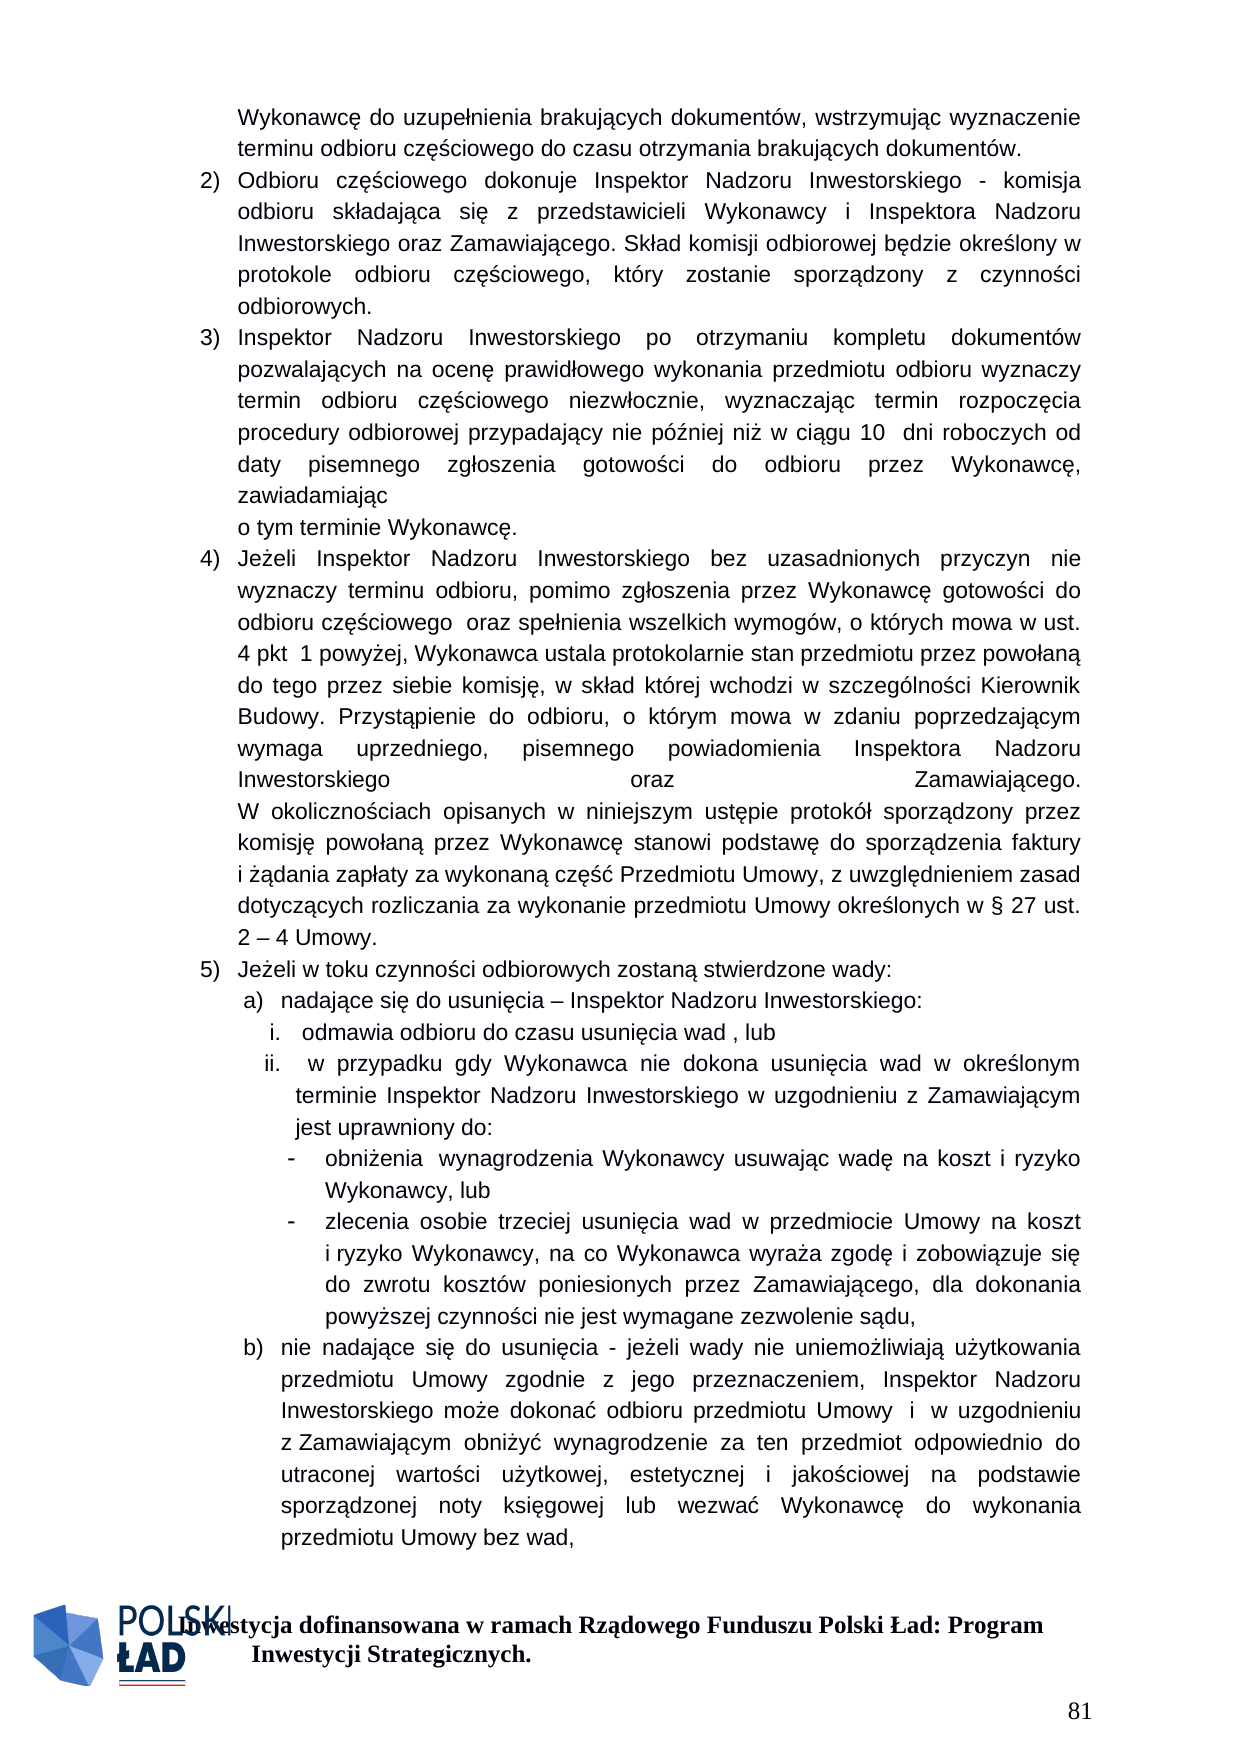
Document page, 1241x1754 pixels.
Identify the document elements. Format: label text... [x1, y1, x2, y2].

list nie nadające się do usunięcia - jeżeli wady nie uniemożliwiają użytkowania przedmiotu Umowy zgodnie z jego przeznaczeniem, Inspektor Nadzoru Inwestorskiego może dokonać odbioru przedmiotu Umowy i w uzgodnieniu z Zamawiającym obniżyć wynagrodzenie za ten przedmiot odpowiednio do utraconej wartości użytkowej, estetycznej i jakościowej na podstawie sporządzonej noty księgowej lub wezwać Wykonawcę do wykonania przedmiotu Umowy bez wad, [243, 1334, 1081, 1550]
picture [33, 1604, 231, 1686]
list Jeżeli w toku czynności odbiorowych zostaną stwierdzone wady: [200, 956, 1081, 982]
list zlecenia osobie trzeciej usunięcia wad w przedmiocie Umowy na koszt i ryzyko Wykonawcy, na co Wykonawca wyraża zgodę i zobowiązuje się do zwrotu kosztów poniesionych przez Zamawiającego, dla dokonania powyższej czynności nie jest wymagane zezwolenie sądu, [287, 1208, 1081, 1329]
list Inspektor Nadzoru Inwestorskiego po otrzymaniu kompletu dokumentów pozwalających na ocenę prawidłowego wykonania przedmiotu odbioru wyznaczy termin odbioru częściowego niezwłocznie, wyznaczając termin rozpoczęcia procedury odbiorowej przypadający nie później niż w ciągu 10 dni roboczych od daty pisemnego zgłoszenia gotowości do odbioru przez Wykonawcę, zawiadamiając o tym terminie Wykonawcę. [200, 324, 1081, 540]
list odmawia odbioru do czasu usunięcia wad , lub [281, 1019, 1081, 1045]
list obniżenia wynagrodzenia Wykonawcy usuwając wadę na koszt i ryzyko Wykonawcy, lub [287, 1145, 1081, 1203]
list Jeżeli Inspektor Nadzoru Inwestorskiego bez uzasadnionych przyczyn nie wyznaczy terminu odbioru, pomimo zgłoszenia przez Wykonawcę gotowości do odbioru częściowego oraz spełnienia wszelkich wymogów, o których mowa w ust. 4 pkt 1 powyżej, Wykonawca ustala protokolarnie stan przedmiotu przez powołaną do tego przez siebie komisję, w skład której wchodzi w szczególności Kierownik Budowy. Przystąpienie do odbioru, o którym mowa w zdaniu poprzedzającym wymaga uprzedniego, pisemnego powiadomienia Inspektora Nadzoru Inwestorskiego oraz Zamawiającego. W okolicznościach opisanych w niniejszym ustępie protokół sporządzony przez komisję powołaną przez Wykonawcę stanowi podstawę do sporządzenia faktury i żądania zapłaty za wykonaną część Przedmiotu Umowy, z uwzględnieniem zasad dotyczących rozliczania za wykonanie przedmiotu Umowy określonych w § 27 ust. 2 – 4 Umowy. [200, 545, 1081, 950]
list w przypadku gdy Wykonawca nie dokona usunięcia wad w określonym terminie Inspektor Nadzoru Inwestorskiego w uzgodnieniu z Zamawiającym jest uprawniony do: [281, 1050, 1081, 1140]
list nadające się do usunięcia – Inspektor Nadzoru Inwestorskiego: [243, 987, 1081, 1013]
list Odbioru częściowego dokonuje Inspektor Nadzoru Inwestorskiego - komisja odbioru składająca się z przedstawicieli Wykonawcy i Inspektora Nadzoru Inwestorskiego oraz Zamawiającego. Skład komisji odbiorowej będzie określony w protokole odbioru częściowego, który zostanie sporządzony z czynności odbiorowych. [200, 167, 1081, 319]
